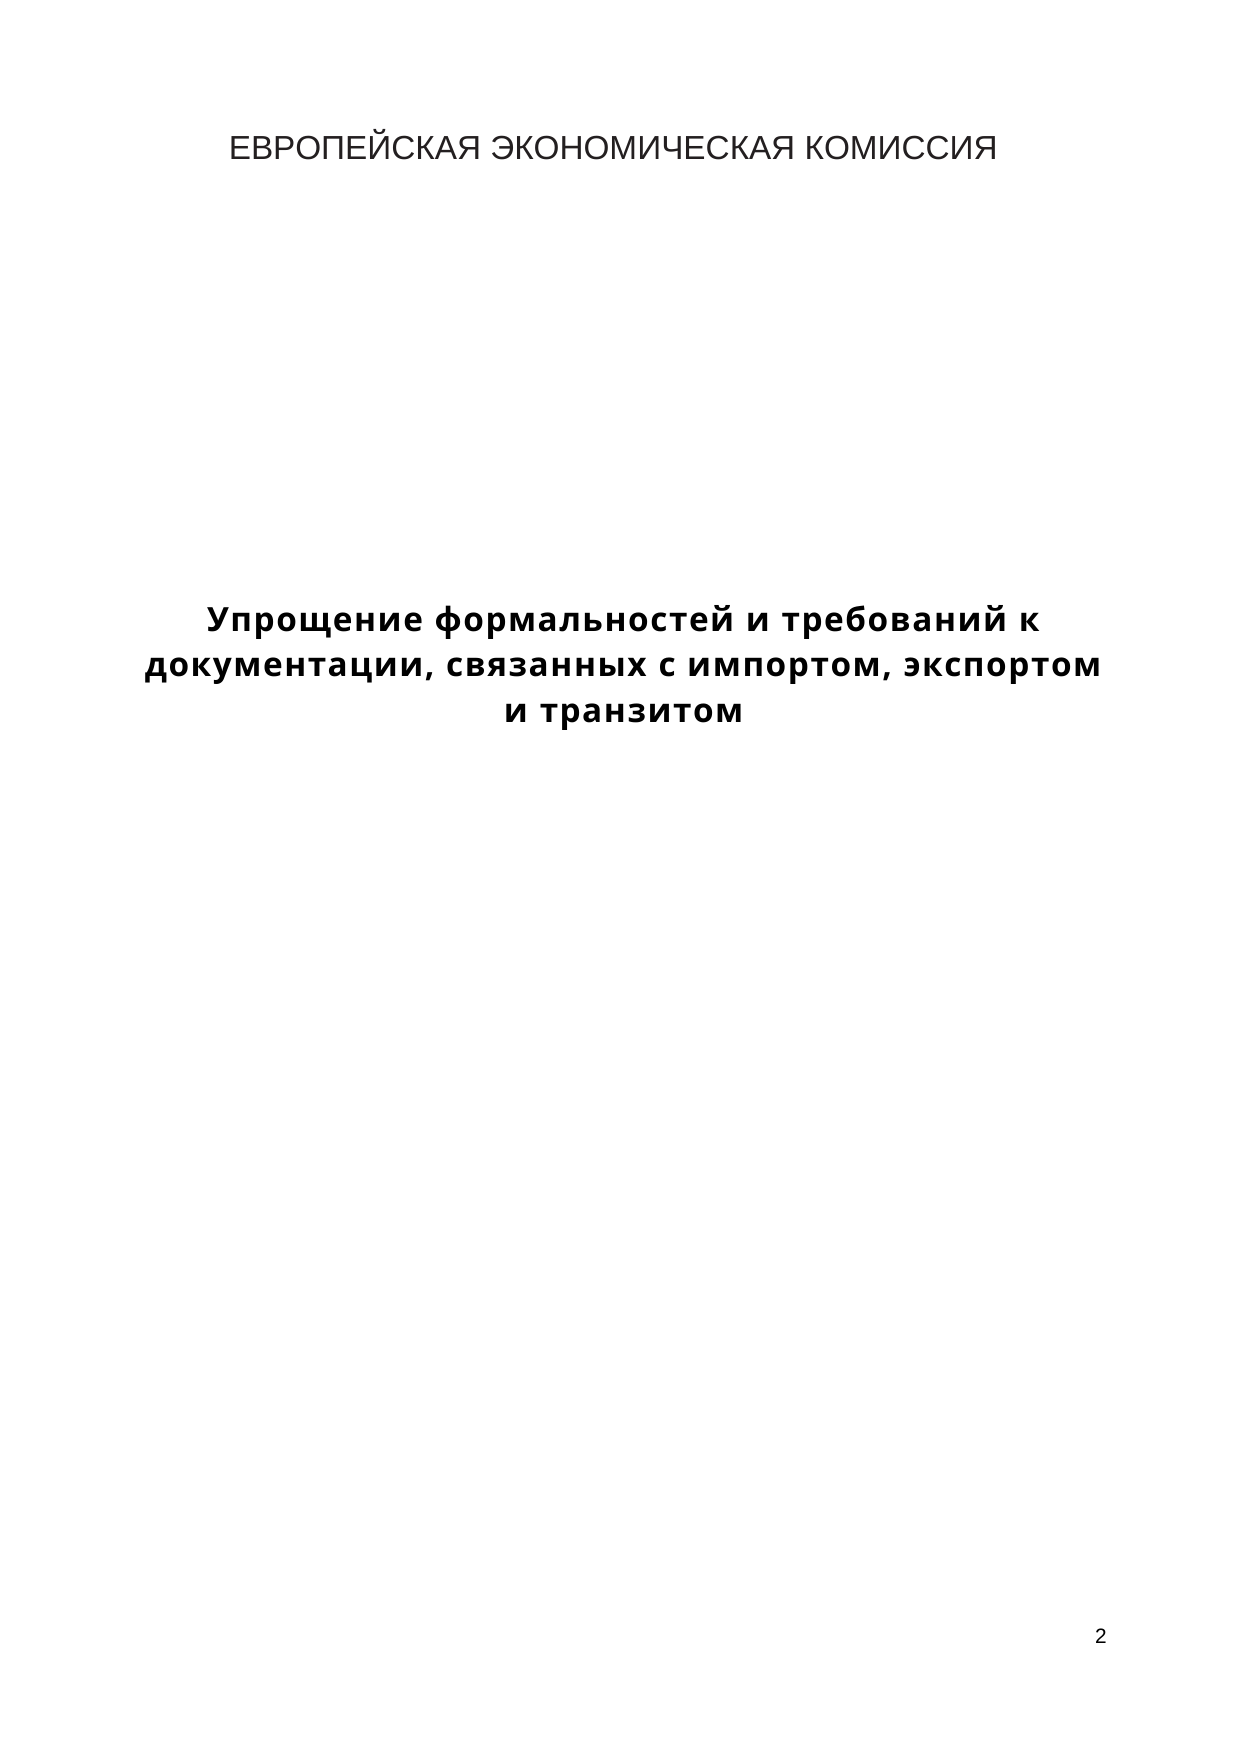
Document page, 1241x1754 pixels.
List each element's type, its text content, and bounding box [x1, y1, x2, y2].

text Упрощение формальностей и требований к документации, связанных с импортом, экспортом и транзитом [141, 596, 1106, 732]
text ЕВРОПЕЙСКАЯ ЭКОНОМИЧЕСКАЯ КОМИССИЯ [141, 128, 1086, 167]
